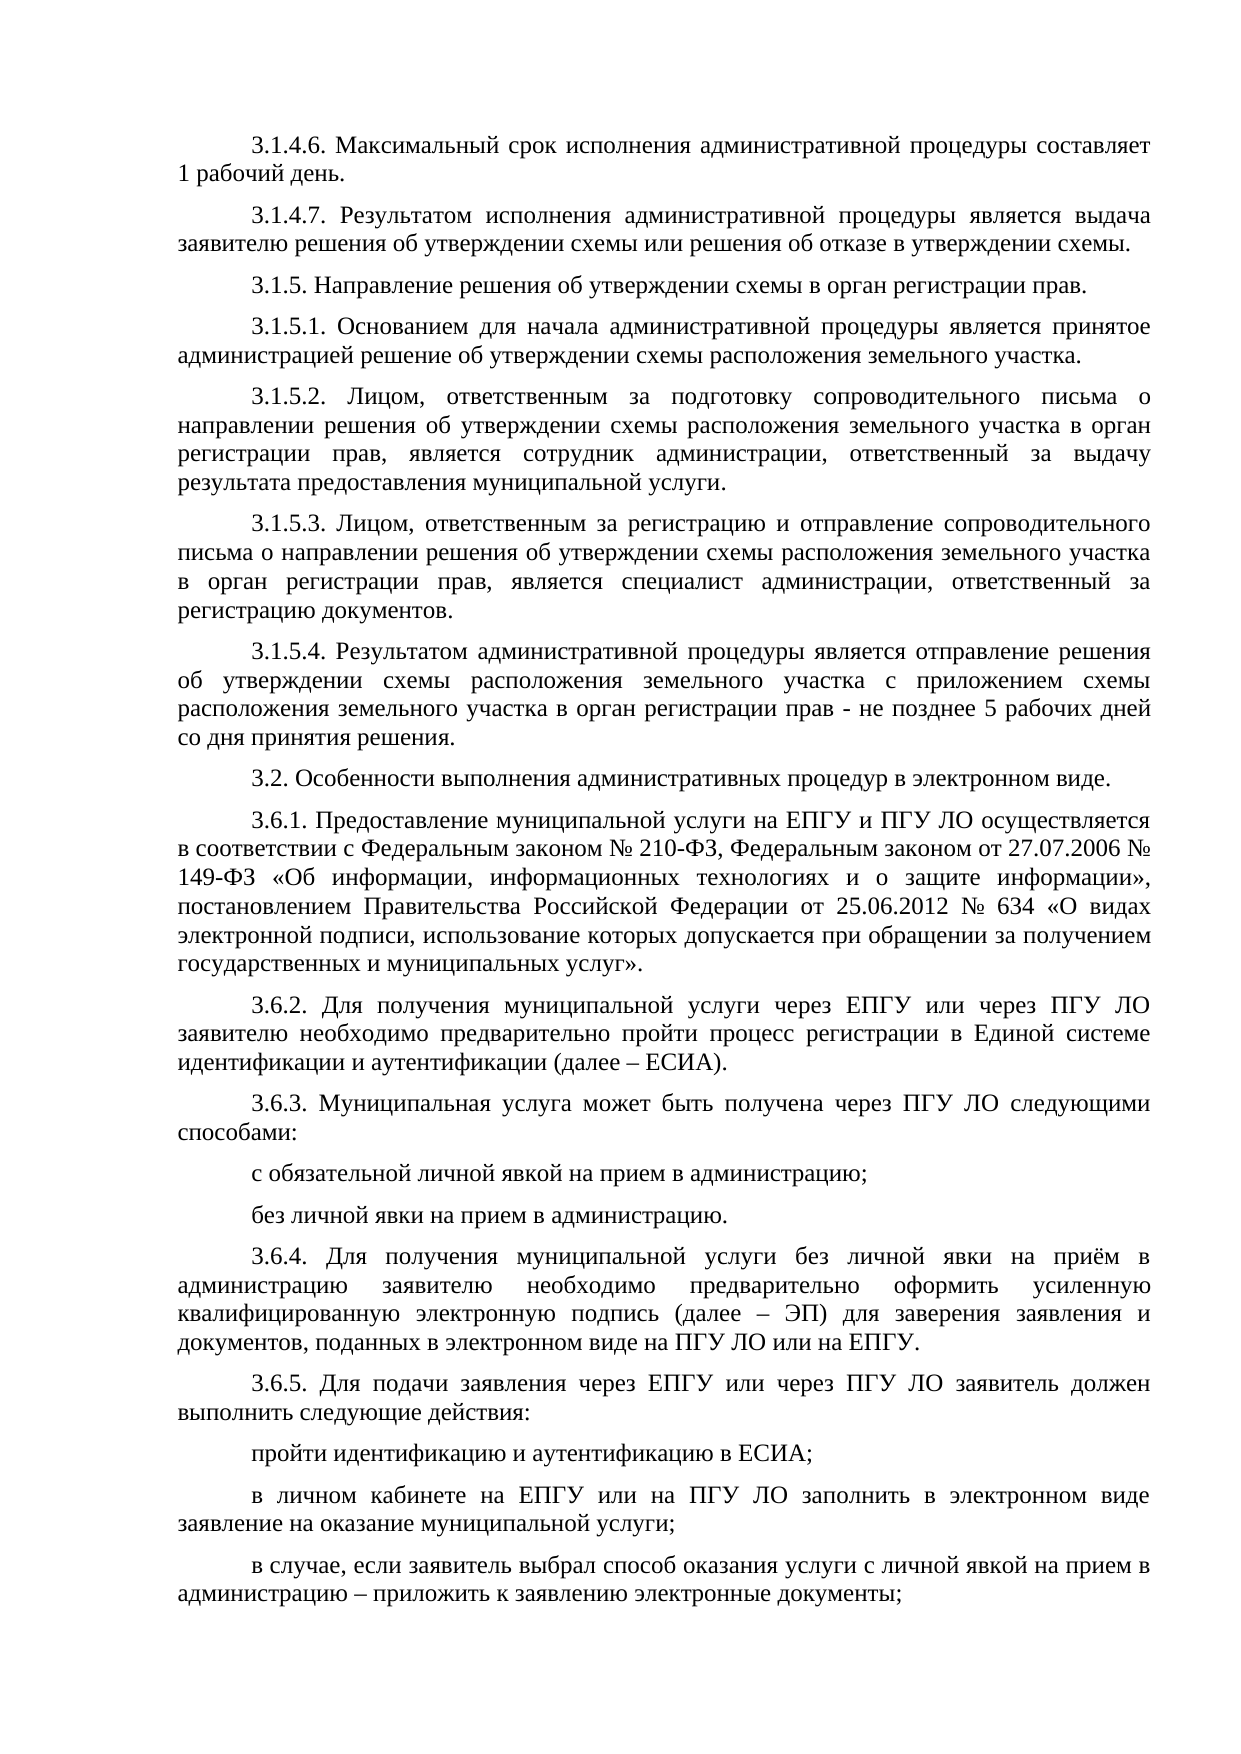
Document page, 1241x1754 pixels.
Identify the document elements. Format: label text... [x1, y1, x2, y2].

text 3.6.2. Для получения муниципальной услуги через ЕПГУ или через ПГУ ЛО заявителю необходимо предварительно пройти процесс регистрации в Единой системе идентификации и аутентификации (далее – ЕСИА). [177, 990, 1152, 1076]
text 3.1.5.2. Лицом, ответственным за подготовку сопроводительного письма о направлении решения об утверждении схемы расположения земельного участка в орган регистрации прав, является сотрудник администрации, ответственный за выдачу результата предоставления муниципальной услуги. [177, 381, 1152, 496]
text 3.1.5.3. Лицом, ответственным за регистрацию и отправление сопроводительного письма о направлении решения об утверждении схемы расположения земельного участка в орган регистрации прав, является специалист администрации, ответственный за регистрацию документов. [177, 508, 1152, 623]
text без личной явки на прием в администрацию. [177, 1200, 1152, 1228]
text 3.6.4. Для получения муниципальной услуги без личной явки на приём в администрацию заявителю необходимо предварительно оформить усиленную квалифицированную электронную подпись (далее – ЭП) для заверения заявления и документов, поданных в электронном виде на ПГУ ЛО или на ЕПГУ. [177, 1241, 1152, 1356]
text 3.1.5.1. Основанием для начала административной процедуры является принятое администрацией решение об утверждении схемы расположения земельного участка. [177, 311, 1152, 368]
text в личном кабинете на ЕПГУ или на ПГУ ЛО заполнить в электронном виде заявление на оказание муниципальной услуги; [177, 1480, 1152, 1537]
text пройти идентификацию и аутентификацию в ЕСИА; [177, 1438, 1152, 1467]
text 3.6.1. Предоставление муниципальной услуги на ЕПГУ и ПГУ ЛО осуществляется в соответствии с Федеральным законом № 210-ФЗ, Федеральным законом от 27.07.2006 № 149-ФЗ «Об информации, информационных технологиях и о защите информации», постановлением Правительства Российской Федерации от 25.06.2012 № 634 «О видах электронной подписи, использование которых допускается при обращении за получением государственных и муниципальных услуг». [177, 805, 1152, 977]
text 3.1.5. Направление решения об утверждении схемы в орган регистрации прав. [177, 270, 1152, 298]
text 3.2. Особенности выполнения административных процедур в электронном виде. [177, 763, 1152, 792]
text с обязательной личной явкой на прием в администрацию; [177, 1158, 1152, 1187]
text 3.1.5.4. Результатом административной процедуры является отправление решения об утверждении схемы расположения земельного участка с приложением схемы расположения земельного участка в орган регистрации прав - не позднее 5 рабочих дней со дня принятия решения. [177, 636, 1152, 751]
text 3.6.5. Для подачи заявления через ЕПГУ или через ПГУ ЛО заявитель должен выполнить следующие действия: [177, 1368, 1152, 1426]
text 3.1.4.6. Максимальный срок исполнения административной процедуры составляет 1 рабочий день. [177, 130, 1152, 187]
text 3.6.3. Муниципальная услуга может быть получена через ПГУ ЛО следующими способами: [177, 1088, 1152, 1146]
text 3.1.4.7. Результатом исполнения административной процедуры является выдача заявителю решения об утверждении схемы или решения об отказе в утверждении схемы. [177, 200, 1152, 257]
text в случае, если заявитель выбрал способ оказания услуги с личной явкой на прием в администрацию – приложить к заявлению электронные документы; [177, 1550, 1152, 1607]
